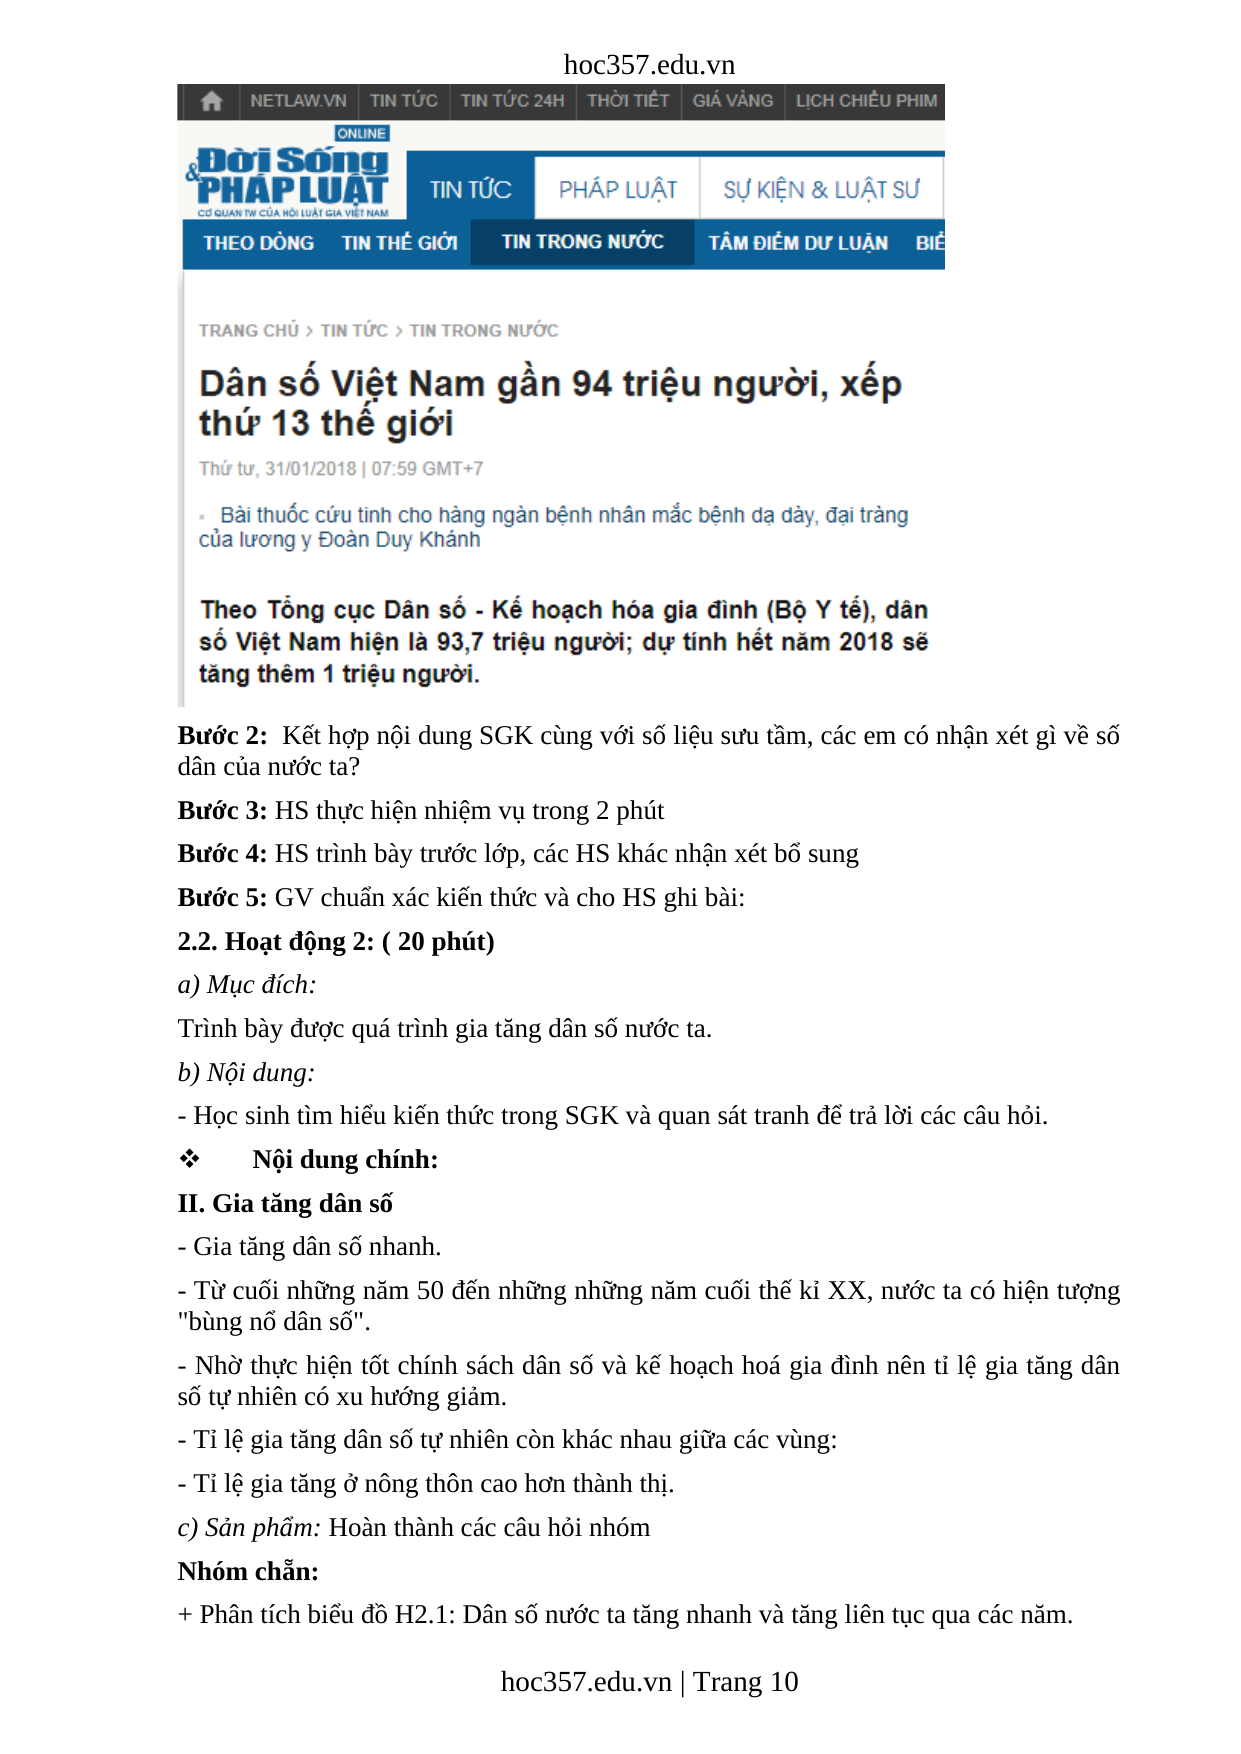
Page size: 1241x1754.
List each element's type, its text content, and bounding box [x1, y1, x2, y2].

text - Tỉ lệ gia tăng ở nông thôn cao hơn thành thị. [177, 1467, 1122, 1498]
text Bước 2: Kết hợp nội dung SGK cùng với số liệu sưu tầm, các em có nhận xét gì về số dân của nước ta? [177, 719, 1122, 781]
text - Gia tăng dân số nhanh. [177, 1230, 1122, 1262]
text b) Nội dung: [177, 1056, 1122, 1087]
text 2.2. Hoạt động 2: ( 20 phút) [177, 925, 1122, 956]
list Nội dung chính: [177, 1143, 1122, 1174]
text Bước 3: HS thực hiện nhiệm vụ trong 2 phút [177, 794, 1122, 825]
text Bước 5: GV chuẩn xác kiến thức và cho HS ghi bài: [177, 881, 1122, 912]
text Trình bày được quá trình gia tăng dân số nước ta. [177, 1012, 1122, 1043]
text - Nhờ thực hiện tốt chính sách dân số và kế hoạch hoá gia đình nên tỉ lệ gia tăng dân số tự nhiên có xu hướng giảm. [177, 1349, 1122, 1411]
text - Học sinh tìm hiểu kiến thức trong SGK và quan sát tranh để trả lời các câu hỏi. [177, 1099, 1122, 1131]
text a) Mục đích: [177, 968, 1122, 999]
text Nhóm chẵn: [177, 1554, 1122, 1586]
text II. Gia tăng dân số [177, 1187, 1122, 1218]
picture [177, 84, 945, 707]
text Bước 4: HS trình bày trước lớp, các HS khác nhận xét bổ sung [177, 837, 1122, 869]
text - Từ cuối những năm 50 đến những những năm cuối thế kỉ XX, nước ta có hiện tượng "bùng nổ dân số". [177, 1274, 1122, 1336]
text - Tỉ lệ gia tăng dân số tự nhiên còn khác nhau giữa các vùng: [177, 1424, 1122, 1455]
text + Phân tích biểu đồ H2.1: Dân số nước ta tăng nhanh và tăng liên tục qua các năm. [177, 1598, 1122, 1629]
text c) Sản phẩm: Hoàn thành các câu hỏi nhóm [177, 1511, 1122, 1542]
